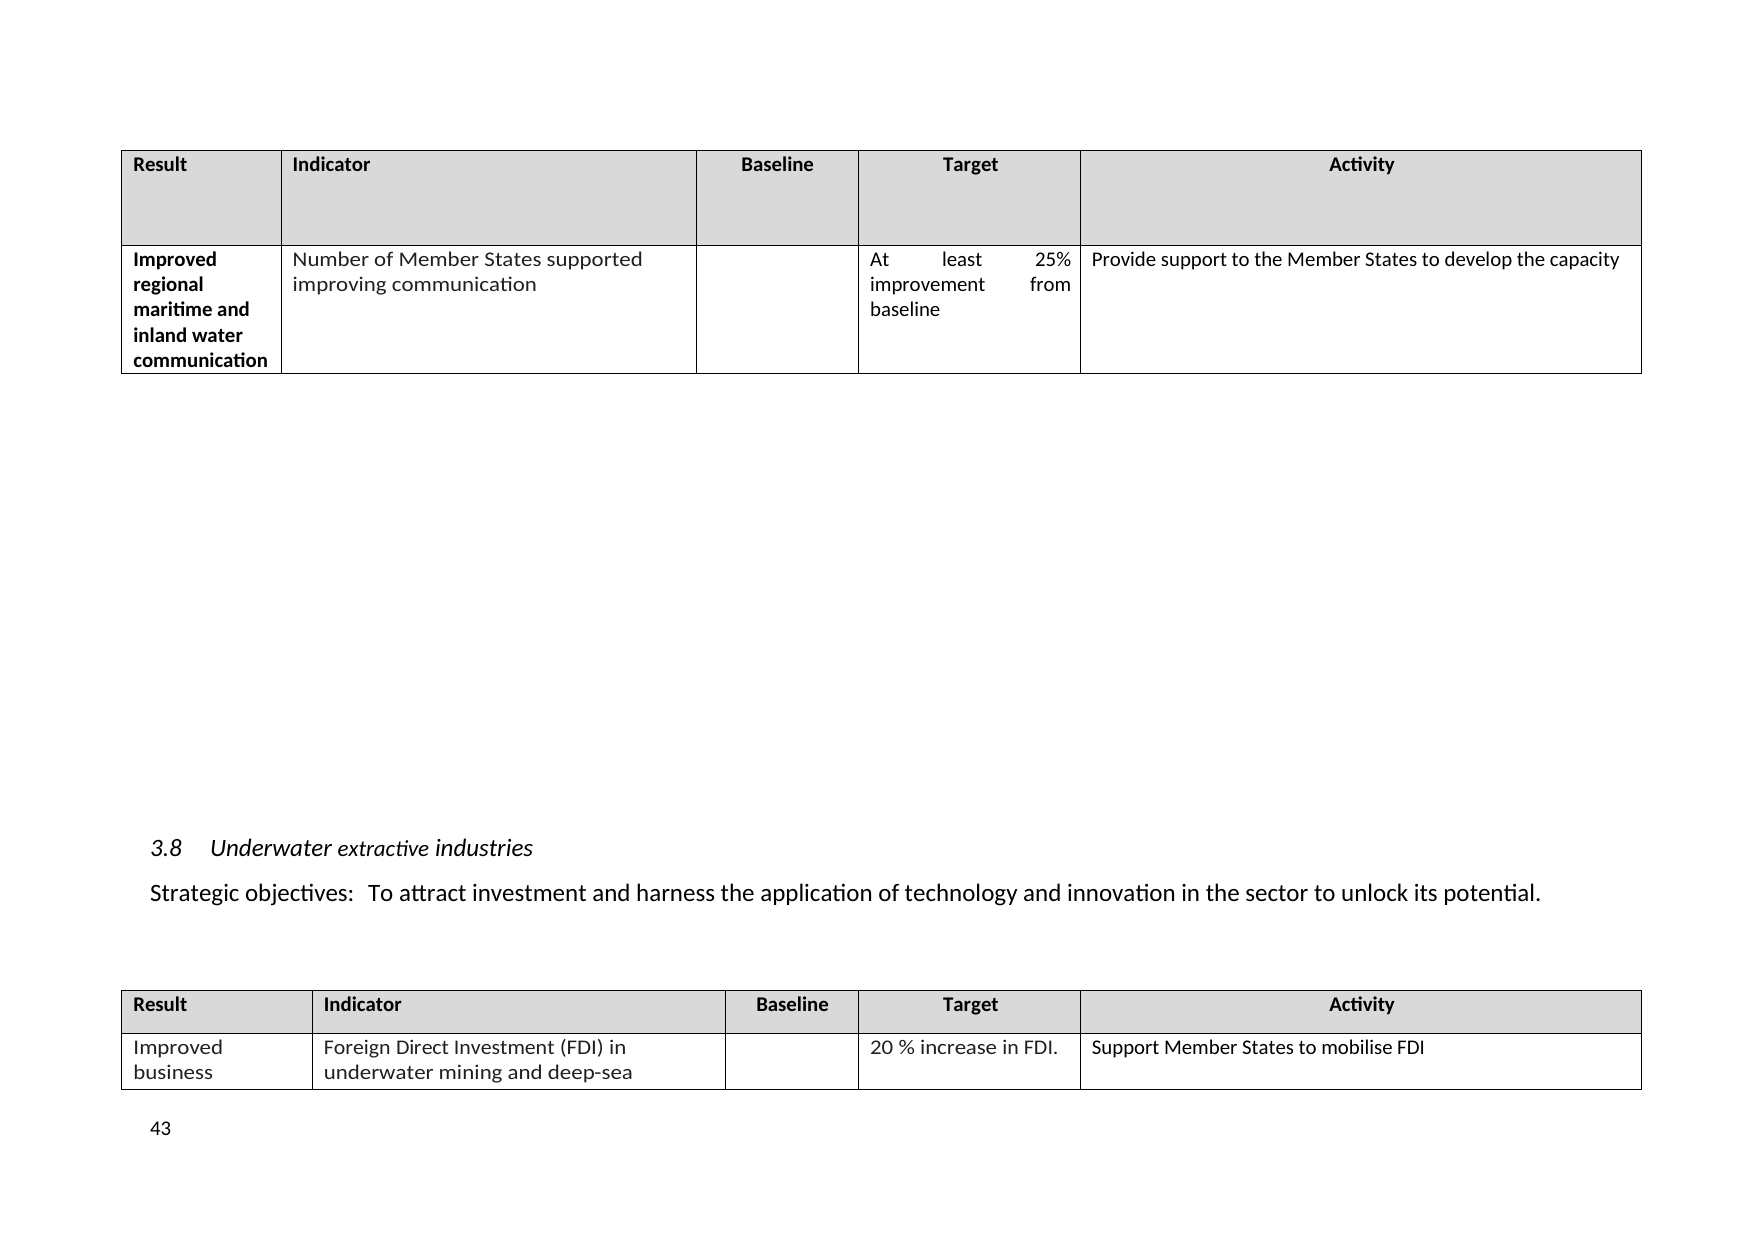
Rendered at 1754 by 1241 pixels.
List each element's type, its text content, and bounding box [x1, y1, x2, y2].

table_header Activity [1081, 151, 1641, 245]
table_header Target [859, 991, 1080, 1033]
table_cell [697, 246, 858, 373]
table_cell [313, 1034, 725, 1089]
table_cell [726, 1034, 858, 1089]
table_cell At least 25% improvement from baseline [859, 246, 1080, 373]
table_header Result [122, 151, 281, 245]
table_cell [122, 1034, 312, 1089]
table_header Baseline [726, 991, 858, 1033]
table_cell Number of Member States supported improving communication [282, 246, 696, 373]
table_header Baseline [697, 151, 858, 245]
table_cell Support Member States to mobilise FDI [1081, 1034, 1641, 1089]
table_header Indicator [313, 991, 725, 1033]
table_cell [1081, 246, 1641, 373]
table_cell Improved regional maritime and inland water communication [122, 246, 281, 373]
subtitle Underwater extractive industries [150, 832, 1604, 863]
table_header Target [859, 151, 1080, 245]
table_header Result [122, 991, 312, 1033]
table_cell 20 % increase in FDI. [859, 1034, 1080, 1089]
table_header Indicator [282, 151, 696, 245]
text Strategic objectives: To attract investment and harness the application of technology and innovation in the sector to unlock its potential. [150, 878, 1604, 908]
table_header Activity [1081, 991, 1641, 1033]
